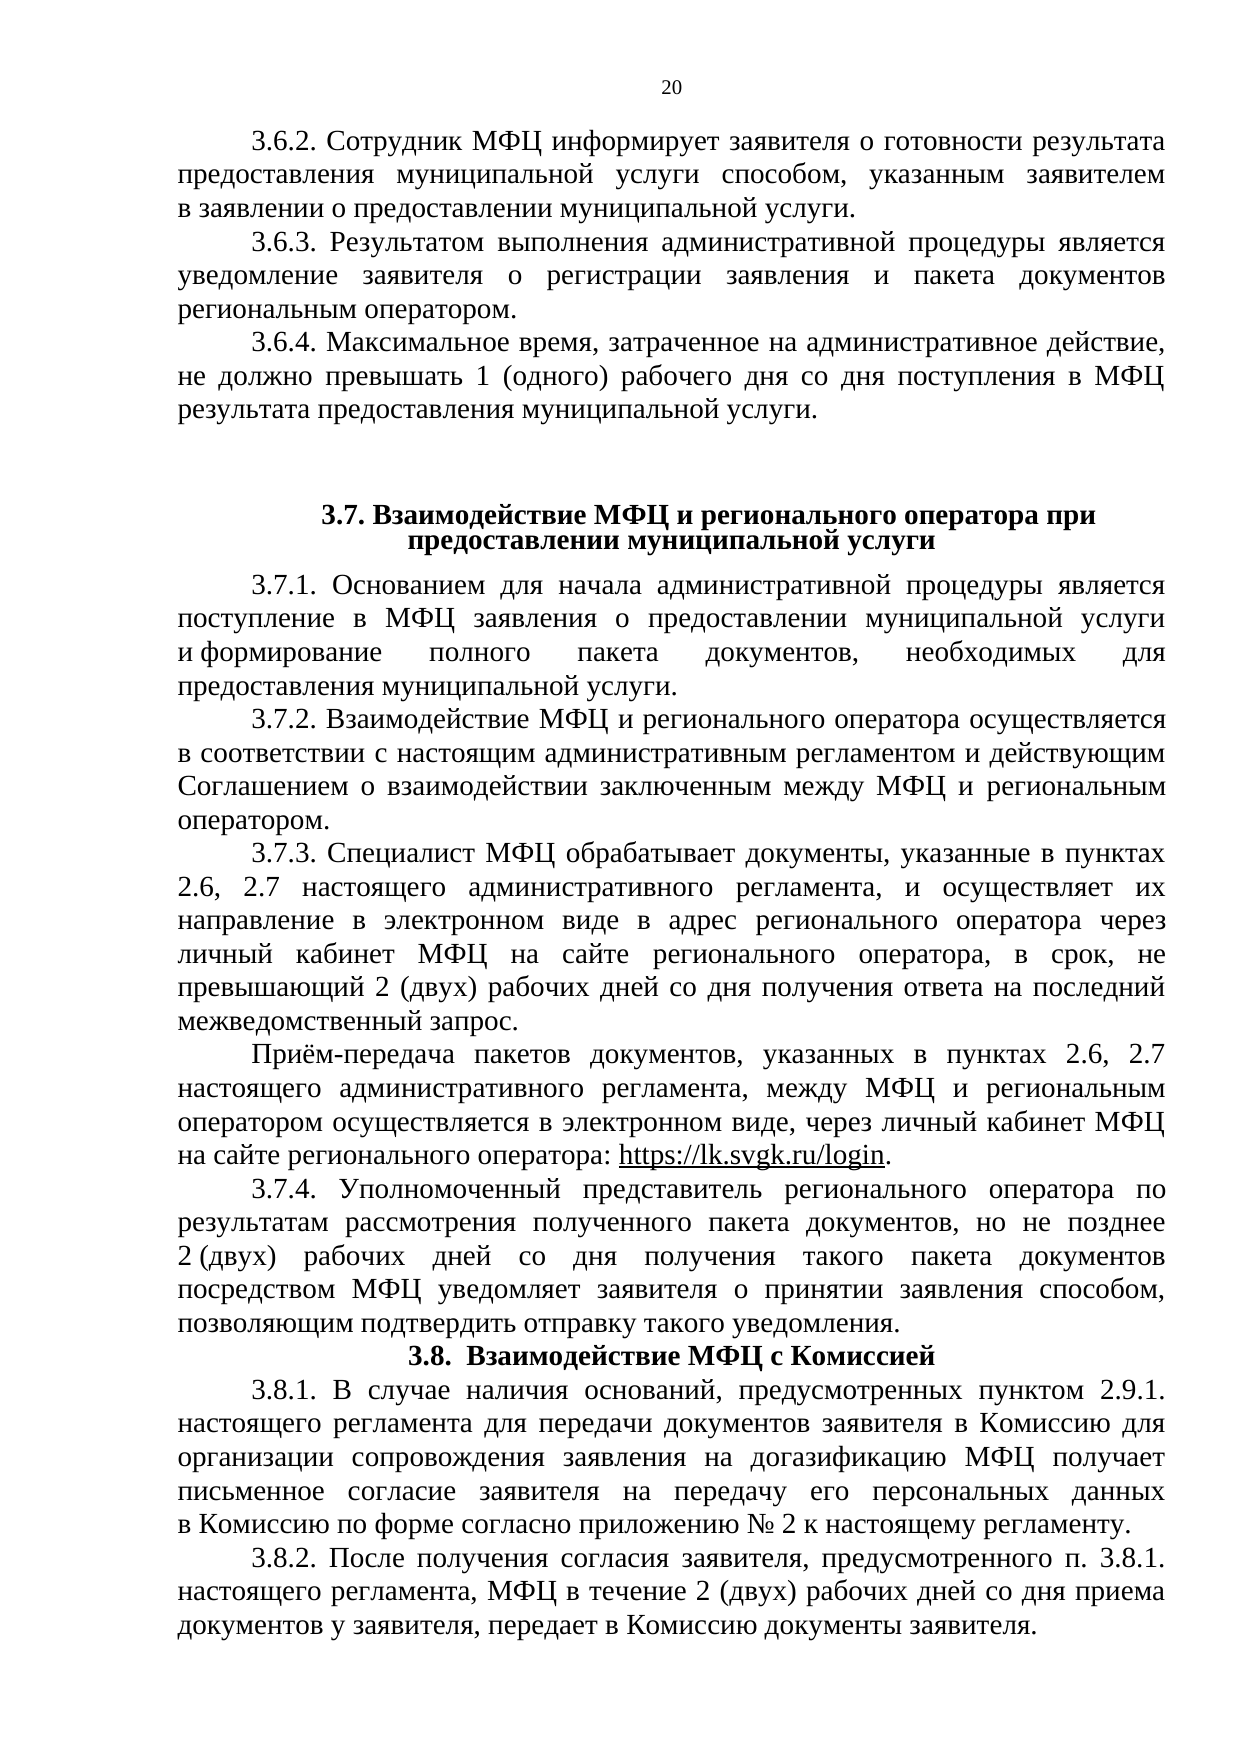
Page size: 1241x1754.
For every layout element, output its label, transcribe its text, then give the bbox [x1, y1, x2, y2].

text Приём-передача пакетов документов, указанных в пунктах 2.6, 2.7 настоящего административного регламента, между МФЦ и региональным оператором осуществляется в электронном виде, через личный кабинет МФЦ на сайте регионального оператора: https://lk.svgk.ru/login. [177, 1037, 1166, 1171]
text 3.7.1. Основанием для начала административной процедуры является поступление в МФЦ заявления о предоставлении муниципальной услуги и формирование полного пакета документов, необходимых для предоставления муниципальной услуги. [177, 567, 1166, 701]
text 3.7.4. Уполномоченный представитель регионального оператора по результатам рассмотрения полученного пакета документов, но не позднее 2 (двух) рабочих дней со дня получения такого пакета документов посредством МФЦ уведомляет заявителя о принятии заявления способом, позволяющим подтвердить отправку такого уведомления. [177, 1171, 1166, 1338]
text 3.8.2. После получения согласия заявителя, предусмотренного п. 3.8.1. настоящего регламента, МФЦ в течение 2 (двух) рабочих дней со дня приема документов у заявителя, передает в Комиссию документы заявителя. [177, 1540, 1166, 1640]
text 3.7.2. Взаимодействие МФЦ и регионального оператора осуществляется в соответствии с настоящим административным регламентом и действующим Соглашением о взаимодействии заключенным между МФЦ и региональным оператором. [177, 701, 1166, 835]
text 3.6.3. Результатом выполнения административной процедуры является уведомление заявителя о регистрации заявления и пакета документов региональным оператором. [177, 224, 1166, 324]
text 3.6.2. Сотрудник МФЦ информирует заявителя о готовности результата предоставления муниципальной услуги способом, указанным заявителем в заявлении о предоставлении муниципальной услуги. [177, 123, 1166, 224]
text 3.8. Взаимодействие МФЦ с Комиссией [177, 1338, 1166, 1372]
text 3.8.1. В случае наличия оснований, предусмотренных пунктом 2.9.1. настоящего регламента для передачи документов заявителя в Комиссию для организации сопровождения заявления на догазификацию МФЦ получает письменное согласие заявителя на передачу его персональных данных в Комиссию по форме согласно приложению № 2 к настоящему регламенту. [177, 1372, 1166, 1540]
text 3.6.4. Максимальное время, затраченное на административное действие, не должно превышать 1 (одного) рабочего дня со дня поступления в МФЦ результата предоставления муниципальной услуги. [177, 324, 1166, 425]
text 3.7.3. Специалист МФЦ обрабатывает документы, указанные в пунктах 2.6, 2.7 настоящего административного регламента, и осуществляет их направление в электронном виде в адрес регионального оператора через личный кабинет МФЦ на сайте регионального оператора, в срок, не превышающий 2 (двух) рабочих дней со дня получения ответа на последний межведомственный запрос. [177, 835, 1166, 1037]
text 3.7. Взаимодействие МФЦ и регионального оператора при предоставлении муниципальной услуги [177, 504, 1166, 554]
